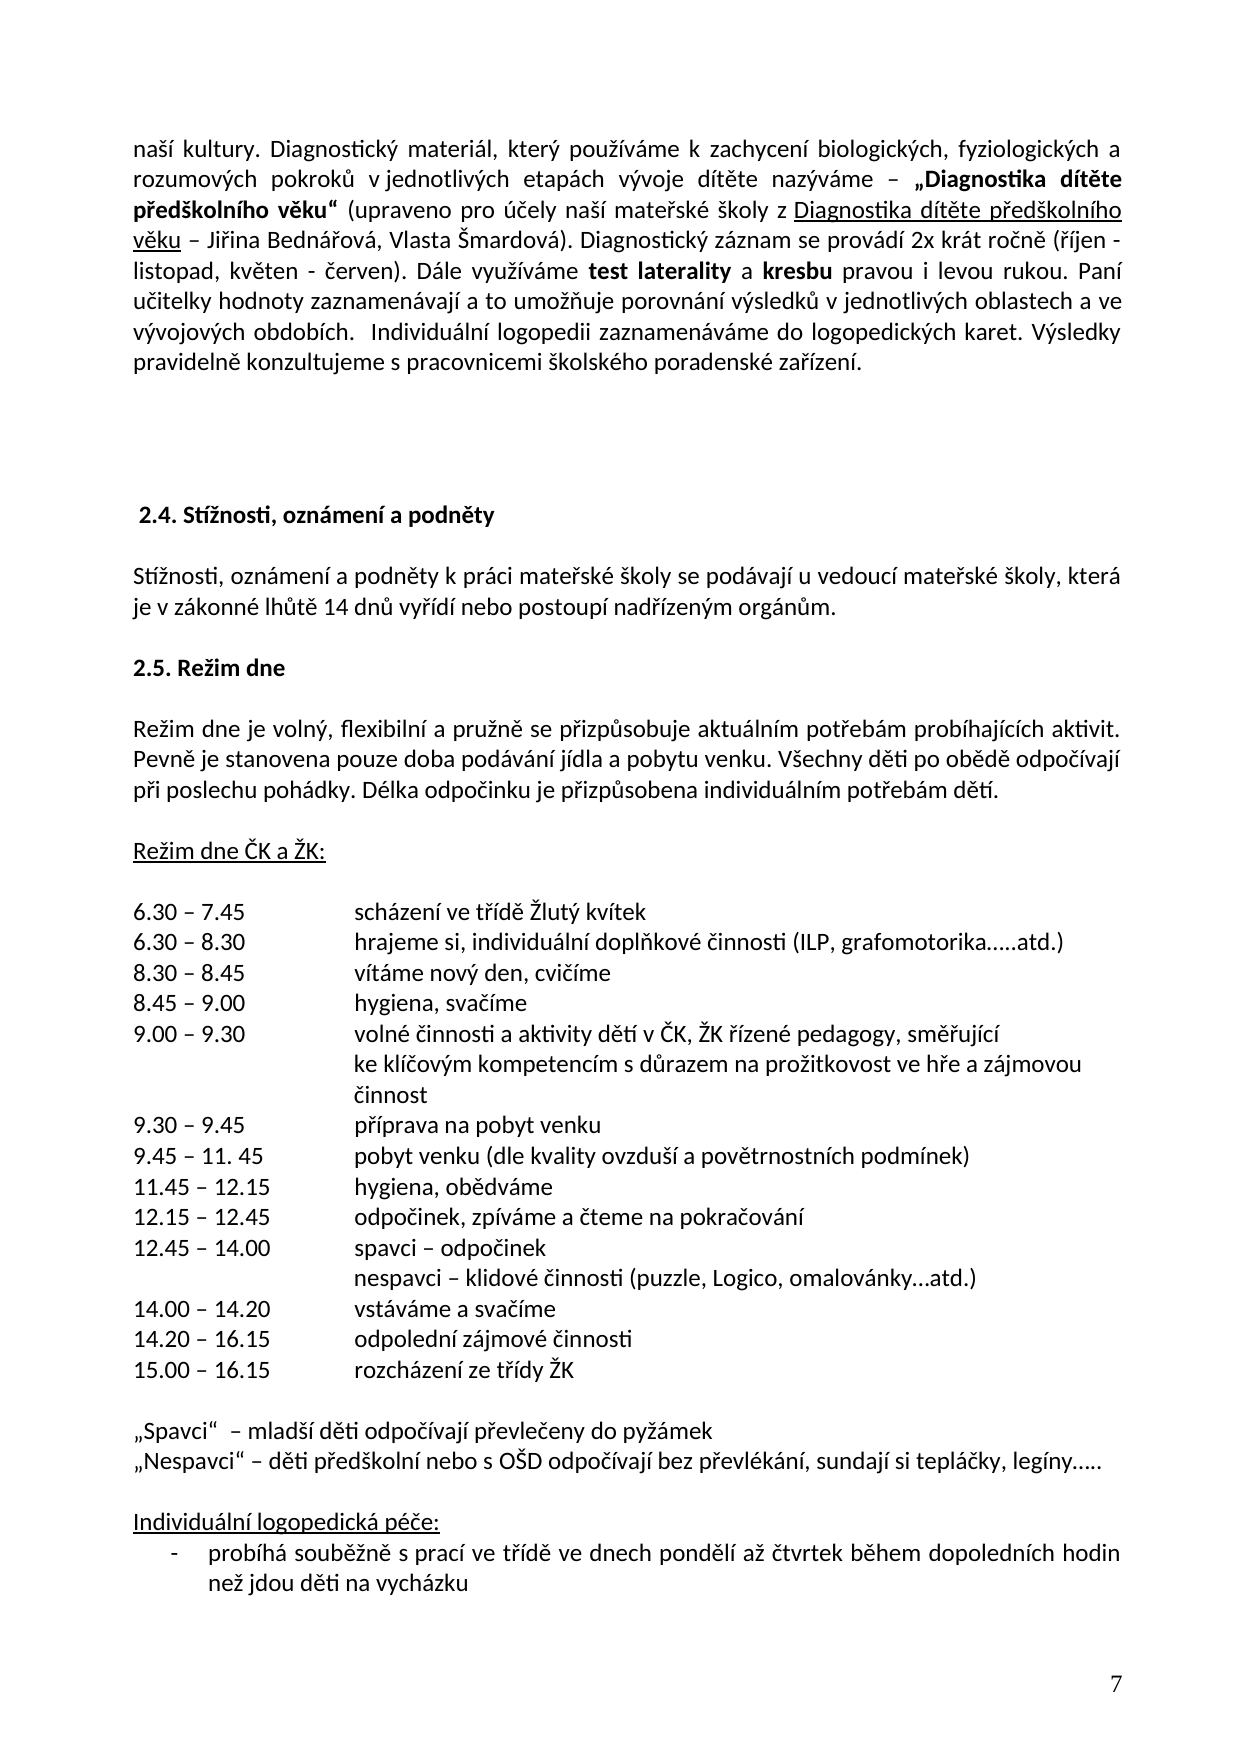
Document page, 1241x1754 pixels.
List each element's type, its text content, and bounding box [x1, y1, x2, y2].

list probíhá souběžně s prací ve třídě ve dnech pondělí až čtvrtek během dopoledních hodin než jdou děti na vycházku [170, 1537, 1122, 1598]
text 12.45 – 14.00 spavci – odpočinek [133, 1232, 1122, 1262]
text 8.45 – 9.00 hygiena, svačíme [133, 987, 1122, 1018]
text „Spavci“ – mladší děti odpočívají převlečeny do pyžámek [133, 1415, 1122, 1445]
text 11.45 – 12.15 hygiena, obědváme [133, 1171, 1122, 1201]
text 9.30 – 9.45 příprava na pobyt venku [133, 1109, 1122, 1140]
text Režim dne ČK a ŽK: [133, 835, 1122, 865]
text 15.00 – 16.15 rozcházení ze třídy ŽK [133, 1354, 1122, 1384]
text 14.20 – 16.15 odpolední zájmové činnosti [133, 1323, 1122, 1354]
text činnost [133, 1079, 1122, 1109]
text „Nespavci“ – děti předškolní nebo s OŠD odpočívají bez převlékání, sundají si tepláčky, legíny….. [133, 1445, 1122, 1476]
text 6.30 – 7.45 scházení ve třídě Žlutý kvítek [133, 896, 1122, 926]
text nespavci – klidové činnosti (puzzle, Logico, omalovánky…atd.) [133, 1262, 1122, 1293]
text 8.30 – 8.45 vítáme nový den, cvičíme [133, 957, 1122, 987]
text ke klíčovým kompetencím s důrazem na prožitkovost ve hře a zájmovou [133, 1048, 1122, 1079]
text Režim dne je volný, flexibilní a pružně se přizpůsobuje aktuálním potřebám probíhajících aktivit. Pevně je stanovena pouze doba podávání jídla a pobytu venku. Všechny děti po obědě odpočívají při poslechu pohádky. Délka odpočinku je přizpůsobena individuálním potřebám dětí. [133, 713, 1122, 804]
text Stížnosti, oznámení a podněty k práci mateřské školy se podávají u vedoucí mateřské školy, která je v zákonné lhůtě 14 dnů vyřídí nebo postoupí nadřízeným orgánům. [133, 560, 1122, 621]
text 9.45 – 11. 45 pobyt venku (dle kvality ovzduší a povětrnostních podmínek) [133, 1140, 1122, 1171]
text 9.00 – 9.30 volné činnosti a aktivity dětí v ČK, ŽK řízené pedagogy, směřující [133, 1018, 1122, 1048]
text 14.00 – 14.20 vstáváme a svačíme [133, 1293, 1122, 1323]
text 2.4. Stížnosti, oznámení a podněty [133, 499, 1122, 530]
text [133, 133, 1122, 377]
text 6.30 – 8.30 hrajeme si, individuální doplňkové činnosti (ILP, grafomotorika…..atd.) [133, 926, 1122, 957]
text 12.15 – 12.45 odpočinek, zpíváme a čteme na pokračování [133, 1201, 1122, 1232]
text Individuální logopedická péče: [133, 1506, 1122, 1537]
text 2.5. Režim dne [133, 652, 1122, 682]
